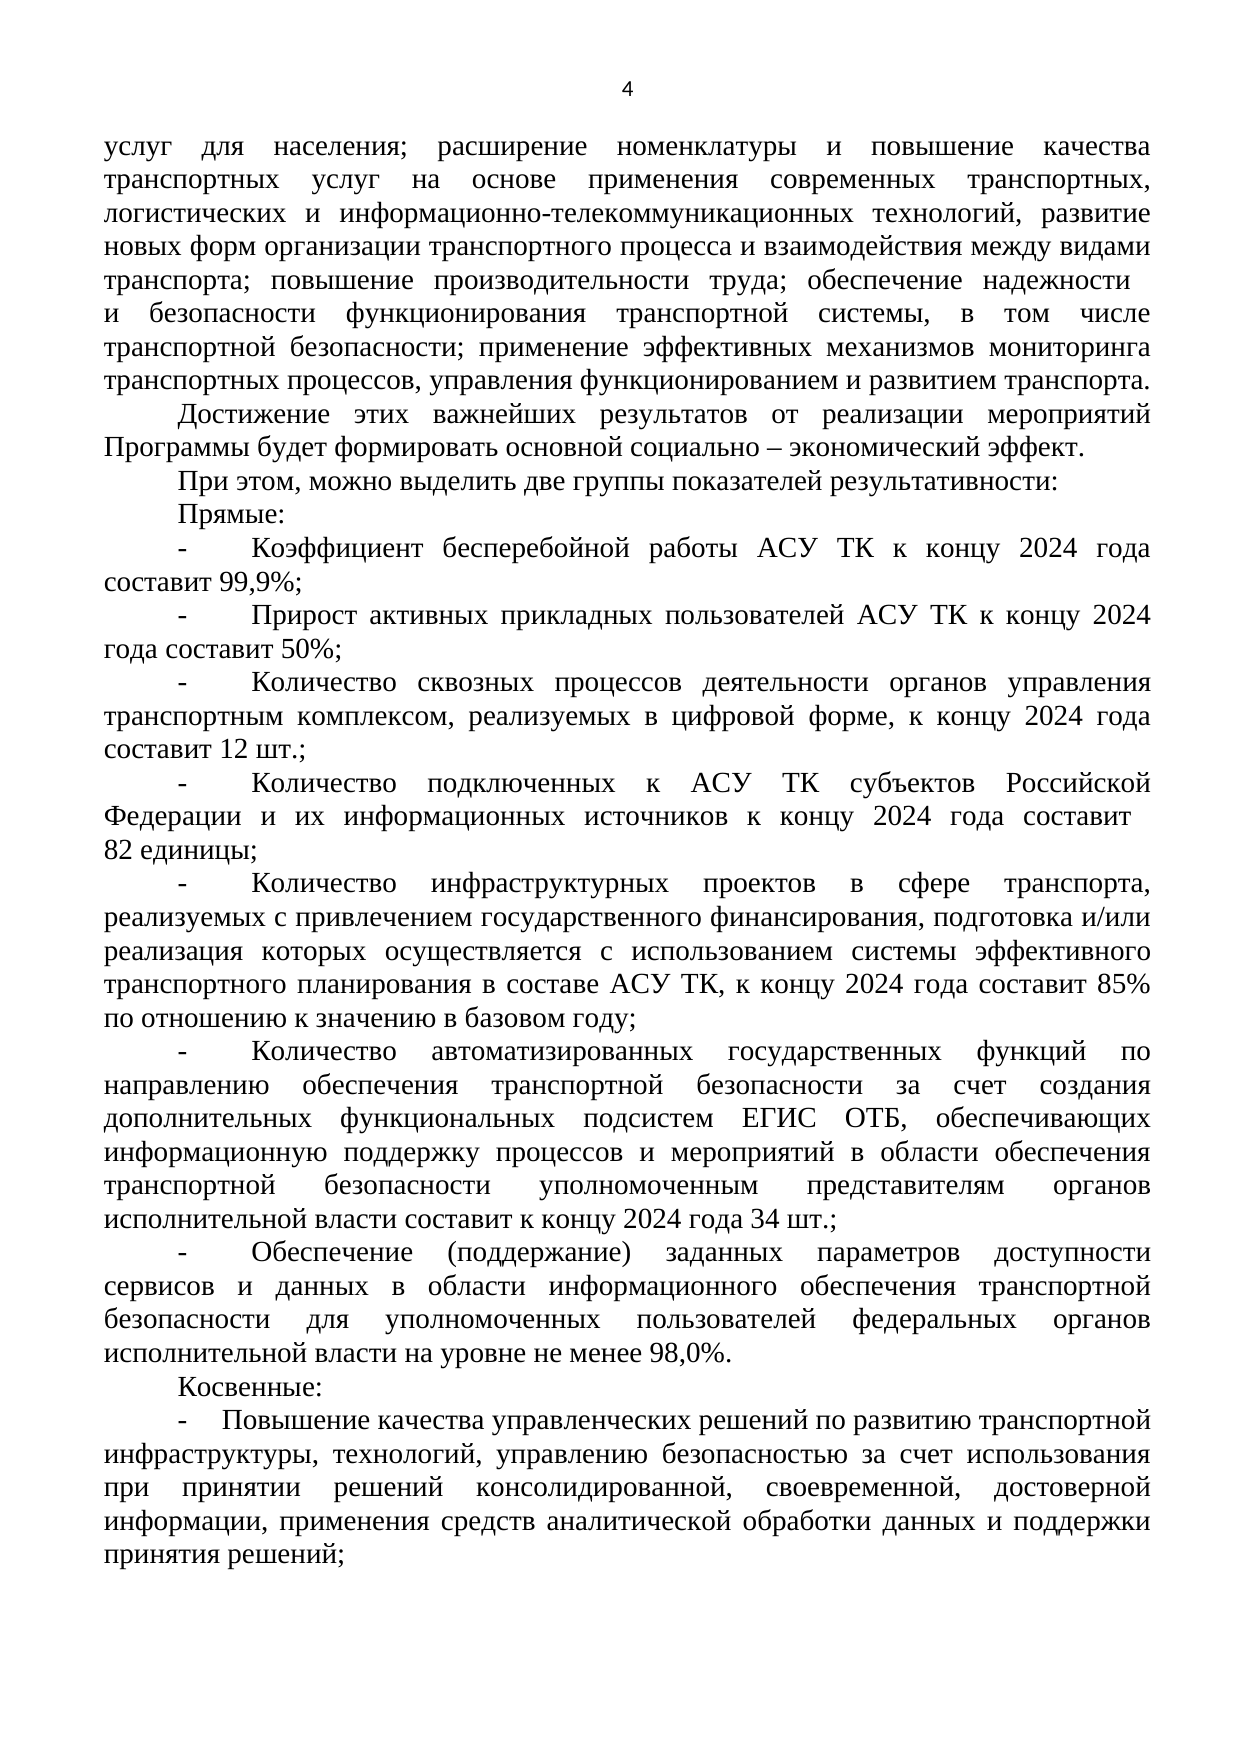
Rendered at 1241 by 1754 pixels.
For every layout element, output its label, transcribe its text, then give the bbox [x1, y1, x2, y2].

list Повышение качества управленческих решений по развитию транспортной инфраструктуры, технологий, управлению безопасностью за счет использования при принятии решений консолидированной, своевременной, достоверной информации, применения средств аналитической обработки данных и поддержки принятия решений; [103, 1402, 1152, 1570]
list Обеспечение (поддержание) заданных параметров доступности сервисов и данных в области информационного обеспечения транспортной безопасности для уполномоченных пользователей федеральных органов исполнительной власти на уровне не менее 98,0%. [103, 1234, 1152, 1369]
list Количество подключенных к АСУ ТК субъектов Российской Федерации и их информационных источников к концу 2024 года составит 82 единицы; [103, 765, 1152, 866]
list Количество сквозных процессов деятельности органов управления транспортным комплексом, реализуемых в цифровой форме, к концу 2024 года составит 12 шт.; [103, 664, 1152, 765]
list Количество инфраструктурных проектов в сфере транспорта, реализуемых с привлечением государственного финансирования, подготовка и/или реализация которых осуществляется с использованием системы эффективного транспортного планирования в составе АСУ ТК, к концу 2024 года составит 85% по отношению к значению в базовом году; [103, 866, 1152, 1033]
list Количество автоматизированных государственных функций по направлению обеспечения транспортной безопасности за счет создания дополнительных функциональных подсистем ЕГИС ОТБ, обеспечивающих информационную поддержку процессов и мероприятий в области обеспечения транспортной безопасности уполномоченным представителям органов исполнительной власти составит к концу 2024 года 34 шт.; [103, 1033, 1152, 1234]
text Прямые: [103, 497, 1152, 530]
text Косвенные: [103, 1369, 1152, 1402]
text Достижение этих важнейших результатов от реализации мероприятий Программы будет формировать основной социально – экономический эффект. [103, 396, 1152, 463]
list Прирост активных прикладных пользователей АСУ ТК к концу 2024 года составит 50%; [103, 597, 1152, 664]
list Коэффициент бесперебойной работы АСУ ТК к концу 2024 года составит 99,9%; [103, 530, 1152, 597]
text При этом, можно выделить две группы показателей результативности: [103, 463, 1152, 497]
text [103, 128, 1152, 396]
